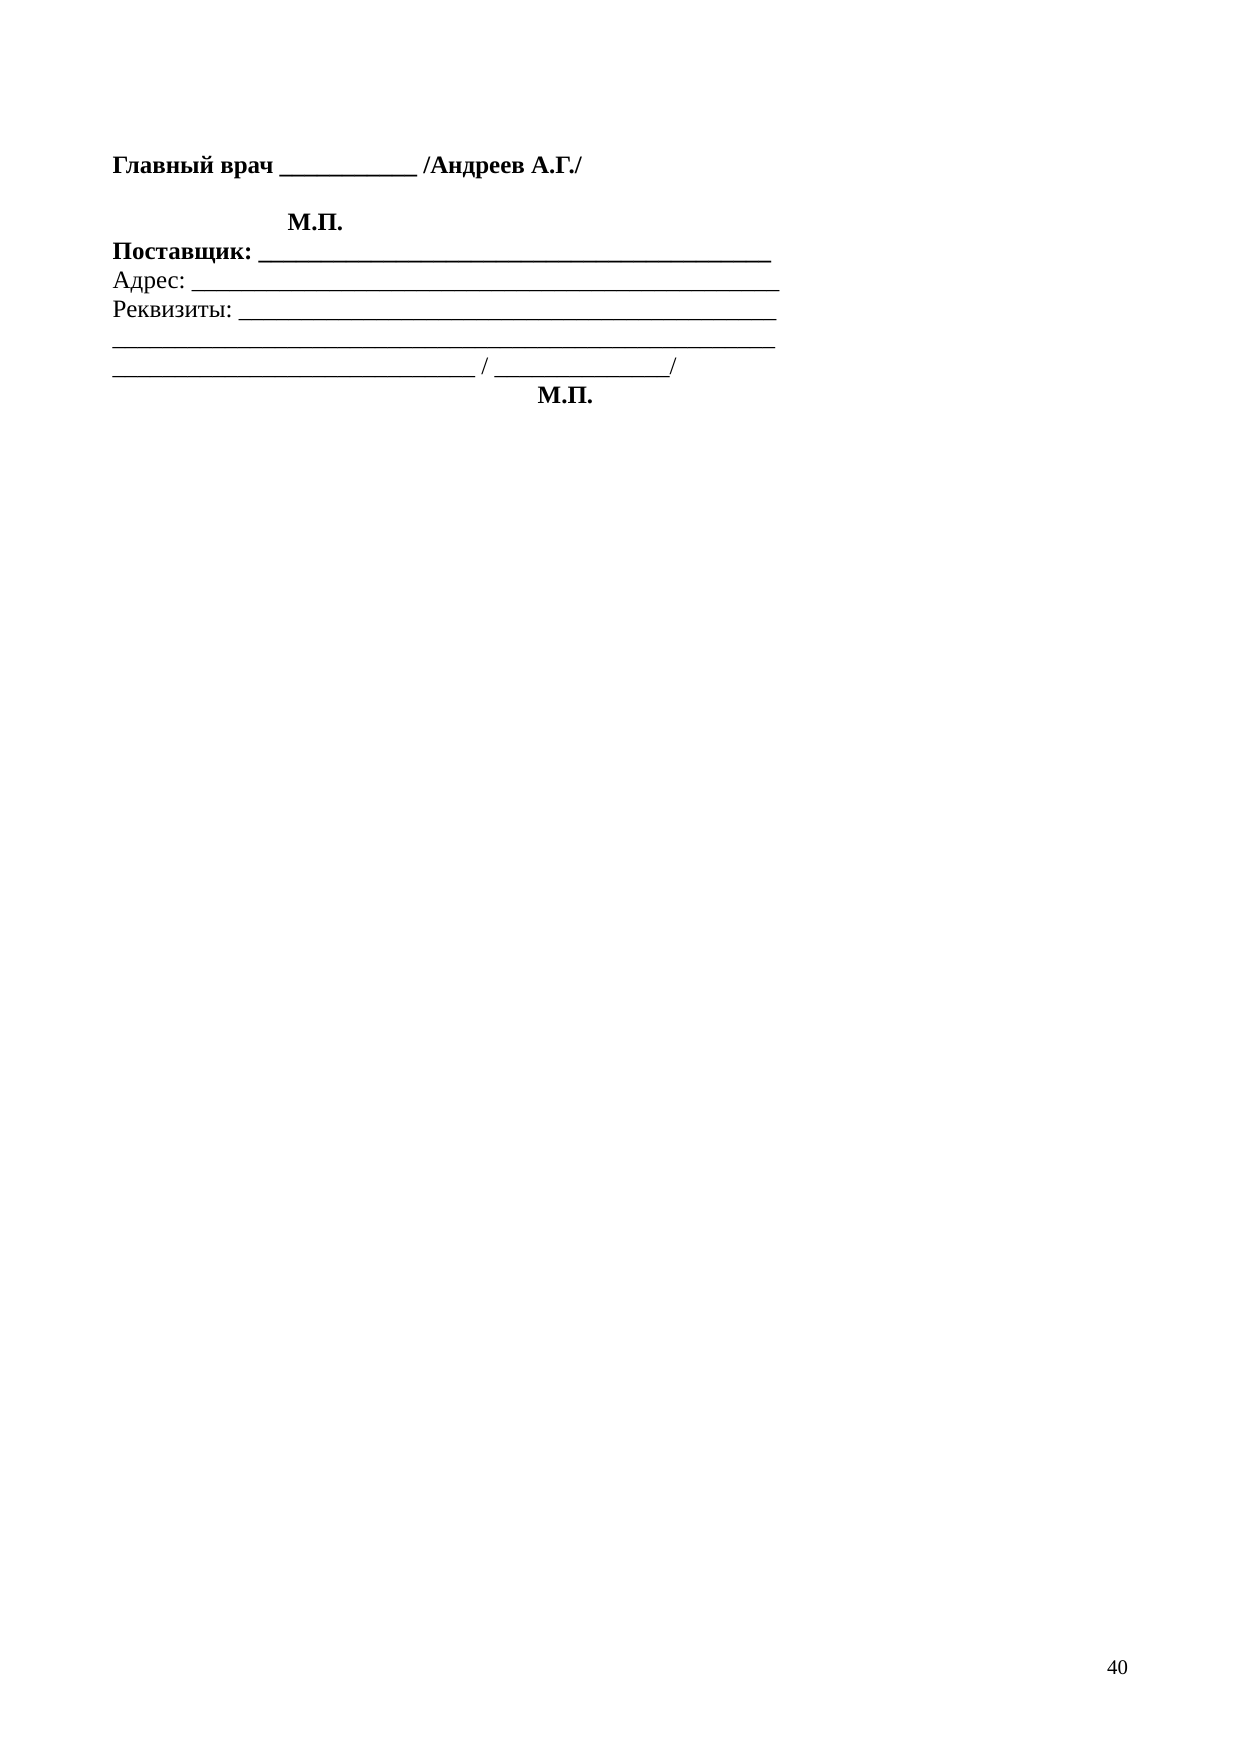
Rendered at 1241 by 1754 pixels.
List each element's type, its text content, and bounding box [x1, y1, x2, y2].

text М.П. [112, 207, 1128, 236]
text Реквизиты: ___________________________________________ [112, 294, 1128, 322]
text _____________________________ / ______________/ [112, 351, 1128, 380]
text Главный врач ___________ /Андреев А.Г./ [112, 150, 1128, 179]
text Поставщик: _________________________________________ [112, 236, 1128, 265]
text _____________________________________________________ [112, 322, 1128, 351]
text М.П. [112, 380, 1128, 409]
text Адрес: _______________________________________________ [112, 265, 1128, 294]
